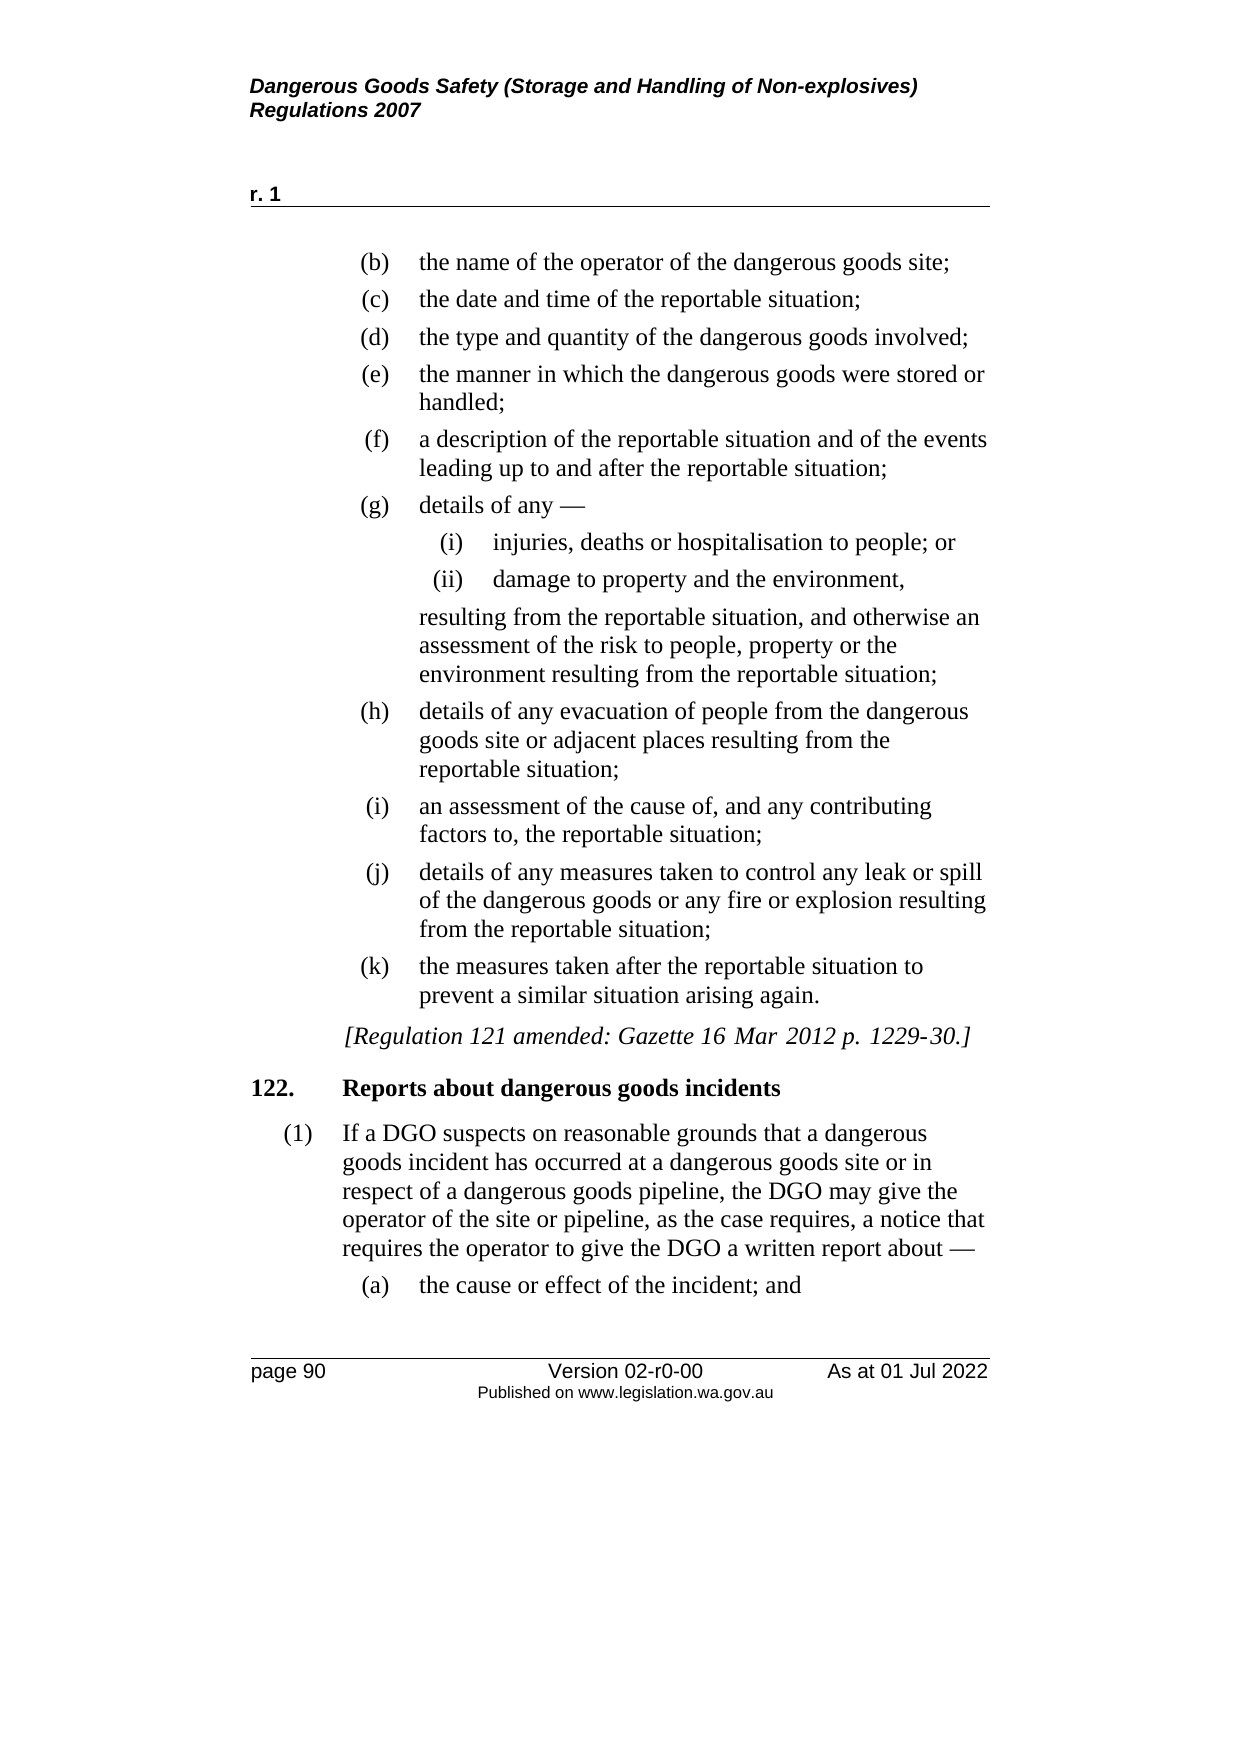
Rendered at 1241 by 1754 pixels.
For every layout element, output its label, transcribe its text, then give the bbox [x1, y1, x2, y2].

text (c) the date and time of the reportable situation; [251, 284, 990, 313]
text [Regulation 121 amended: Gazette 16 Mar 2012 p. 1229-30.] [251, 1021, 990, 1050]
text (d) the type and quantity of the dangerous goods involved; [251, 322, 990, 350]
text (h) details of any evacuation of people from the dangerous goods site or adjacent places resulting from the reportable situation; [251, 696, 990, 782]
text (b) the name of the operator of the dangerous goods site; [251, 247, 990, 276]
text (i) an assessment of the cause of, and any contributing factors to, the reportable situation; [251, 791, 990, 848]
text (e) the manner in which the dangerous goods were stored or handled; [251, 359, 990, 416]
text (g) details of any — [251, 490, 990, 519]
text (f) a description of the reportable situation and of the events leading up to and after the reportable situation; [251, 424, 990, 482]
text (ii) damage to property and the environment, [251, 564, 990, 593]
text resulting from the reportable situation, and otherwise an assessment of the risk to people, property or the environment resulting from the reportable situation; [251, 602, 990, 688]
text (j) details of any measures taken to control any leak or spill of the dangerous goods or any fire or explosion resulting from the reportable situation; [251, 857, 990, 943]
text (1) If a DGO suspects on reasonable grounds that a dangerous goods incident has occurred at a dangerous goods site or in respect of a dangerous goods pipeline, the DGO may give the operator of the site or pipeline, as the case requires, a notice that requires the operator to give the DGO a written report about — [251, 1118, 990, 1262]
text (a) the cause or effect of the incident; and [251, 1270, 990, 1299]
subtitle 122. Reports about dangerous goods incidents [251, 1073, 990, 1102]
text (k) the measures taken after the reportable situation to prevent a similar situation arising again. [251, 951, 990, 1009]
text (i) injuries, deaths or hospitalisation to people; or [251, 527, 990, 556]
